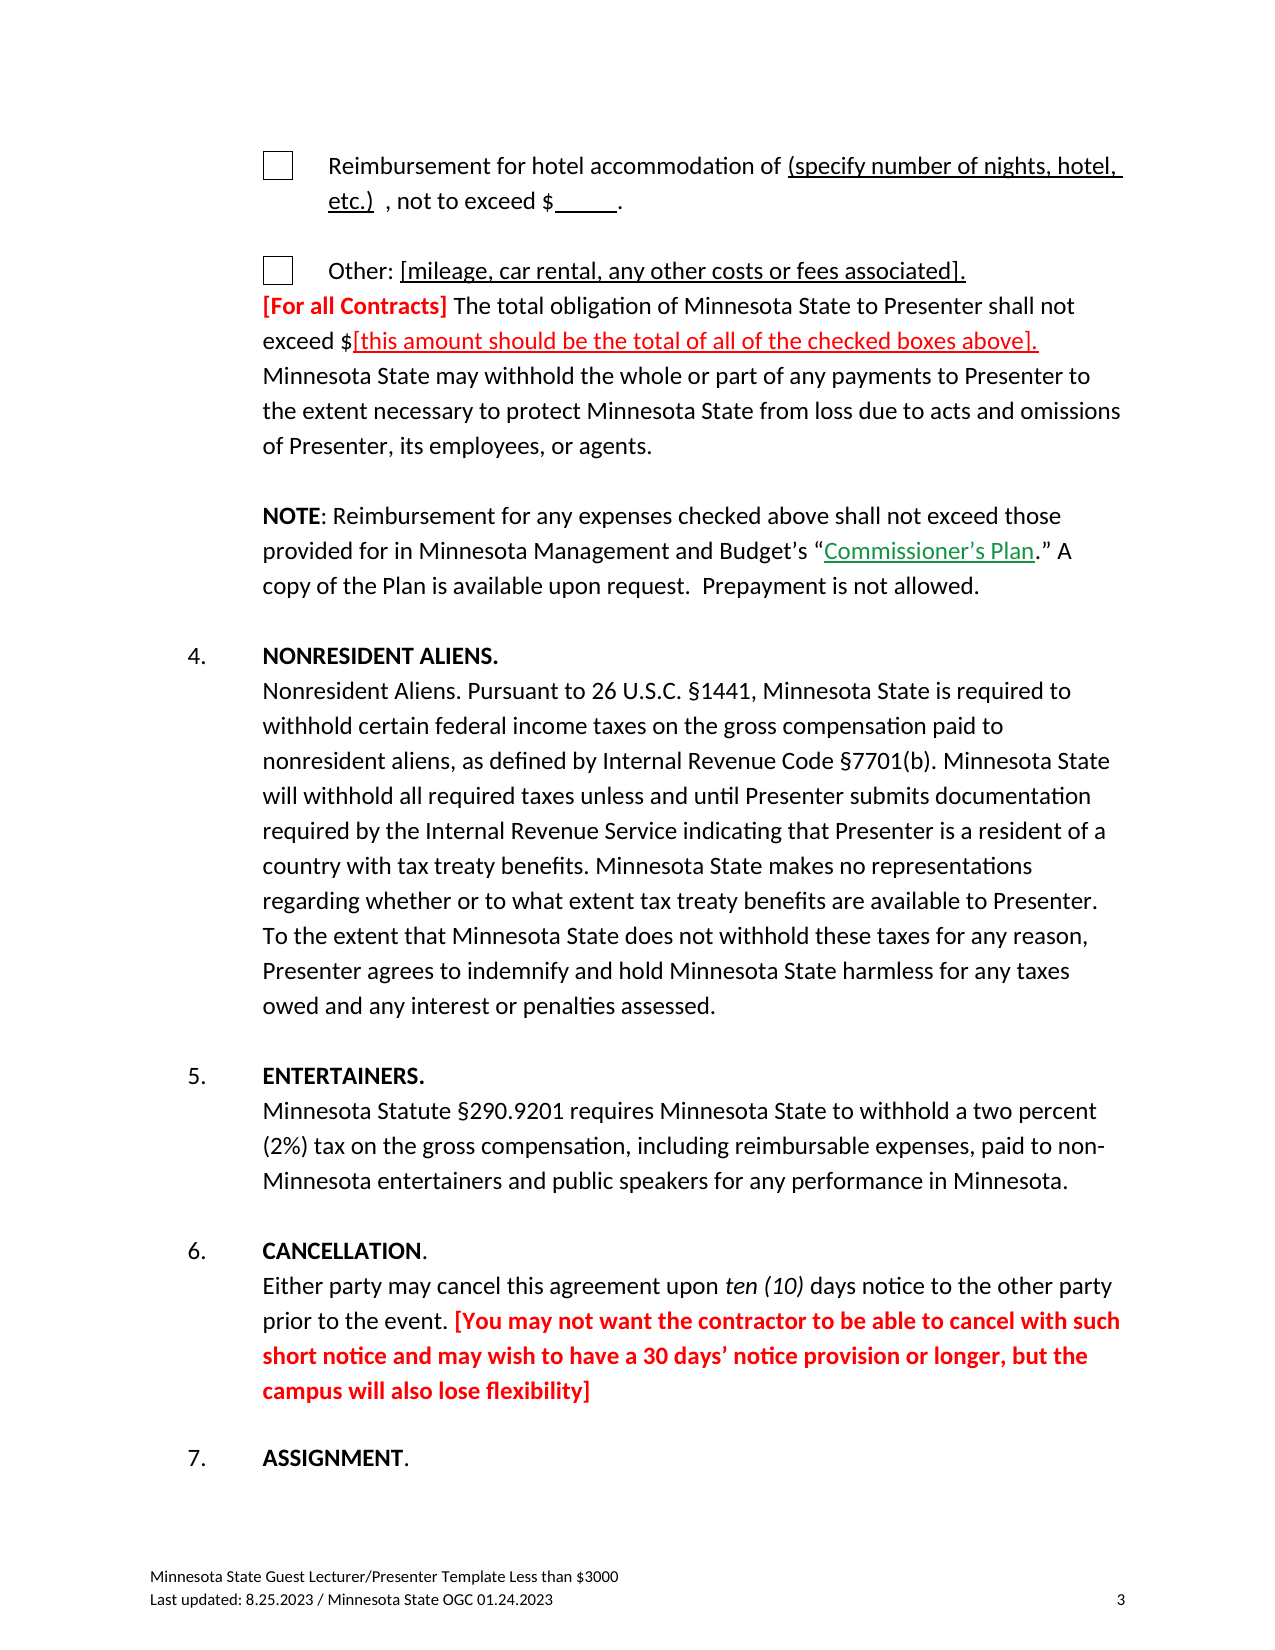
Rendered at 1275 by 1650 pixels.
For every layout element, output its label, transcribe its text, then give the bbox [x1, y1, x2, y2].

text Minnesota State may withhold the whole or part of any payments to Presenter to the extent necessary to protect Minnesota State from loss due to acts and omissions of Presenter, its employees, or agents. [262, 360, 1125, 461]
text Either party may cancel this agreement upon ten (10) days notice to the other party prior to the event. [You may not want the contractor to be able to cancel with such short notice and may wish to have a 30 days’ notice provision or longer, but the campus will also lose flexibility] [262, 1270, 1125, 1406]
list CANCELLATION. [187, 1235, 1125, 1266]
text [For all Contracts] The total obligation of Minnesota State to Presenter shall not exceed $[this amount should be the total of all of the checked boxes above]. [262, 290, 1125, 356]
list Nonresident Aliens. Pursuant to 26 U.S.C. §1441, Minnesota State is required to withhold certain federal income taxes on the gross compensation paid to nonresident aliens, as defined by Internal Revenue Code §7701(b). Minnesota State will withhold all required taxes unless and until Presenter submits documentation required by the Internal Revenue Service indicating that Presenter is a resident of a country with tax treaty benefits. Minnesota State makes no representations regarding whether or to what extent tax treaty benefits are available to Presenter. To the extent that Minnesota State does not withhold these taxes for any reason, Presenter agrees to indemnify and hold Minnesota State harmless for any taxes owed and any interest or penalties assessed. [262, 675, 1125, 1021]
list ENTERTAINERS. [187, 1060, 1125, 1091]
text NOTE: Reimbursement for any expenses checked above shall not exceed those provided for in Minnesota Management and Budget’s “Commissioner’s Plan.” A copy of the Plan is available upon request. Prepayment is not allowed. [262, 500, 1125, 601]
list NONRESIDENT ALIENS. [187, 640, 1125, 671]
text Other: [mileage, car rental, any other costs or fees associated]. [262, 255, 1125, 286]
list Minnesota Statute §290.9201 requires Minnesota State to withhold a two percent (2%) tax on the gross compensation, including reimbursable expenses, paid to non-Minnesota entertainers and public speakers for any performance in Minnesota. [262, 1095, 1125, 1196]
text Reimbursement for hotel accommodation of (specify number of nights, hotel, etc.) , not to exceed $ . [262, 150, 1125, 216]
list ASSIGNMENT. [187, 1442, 1125, 1473]
